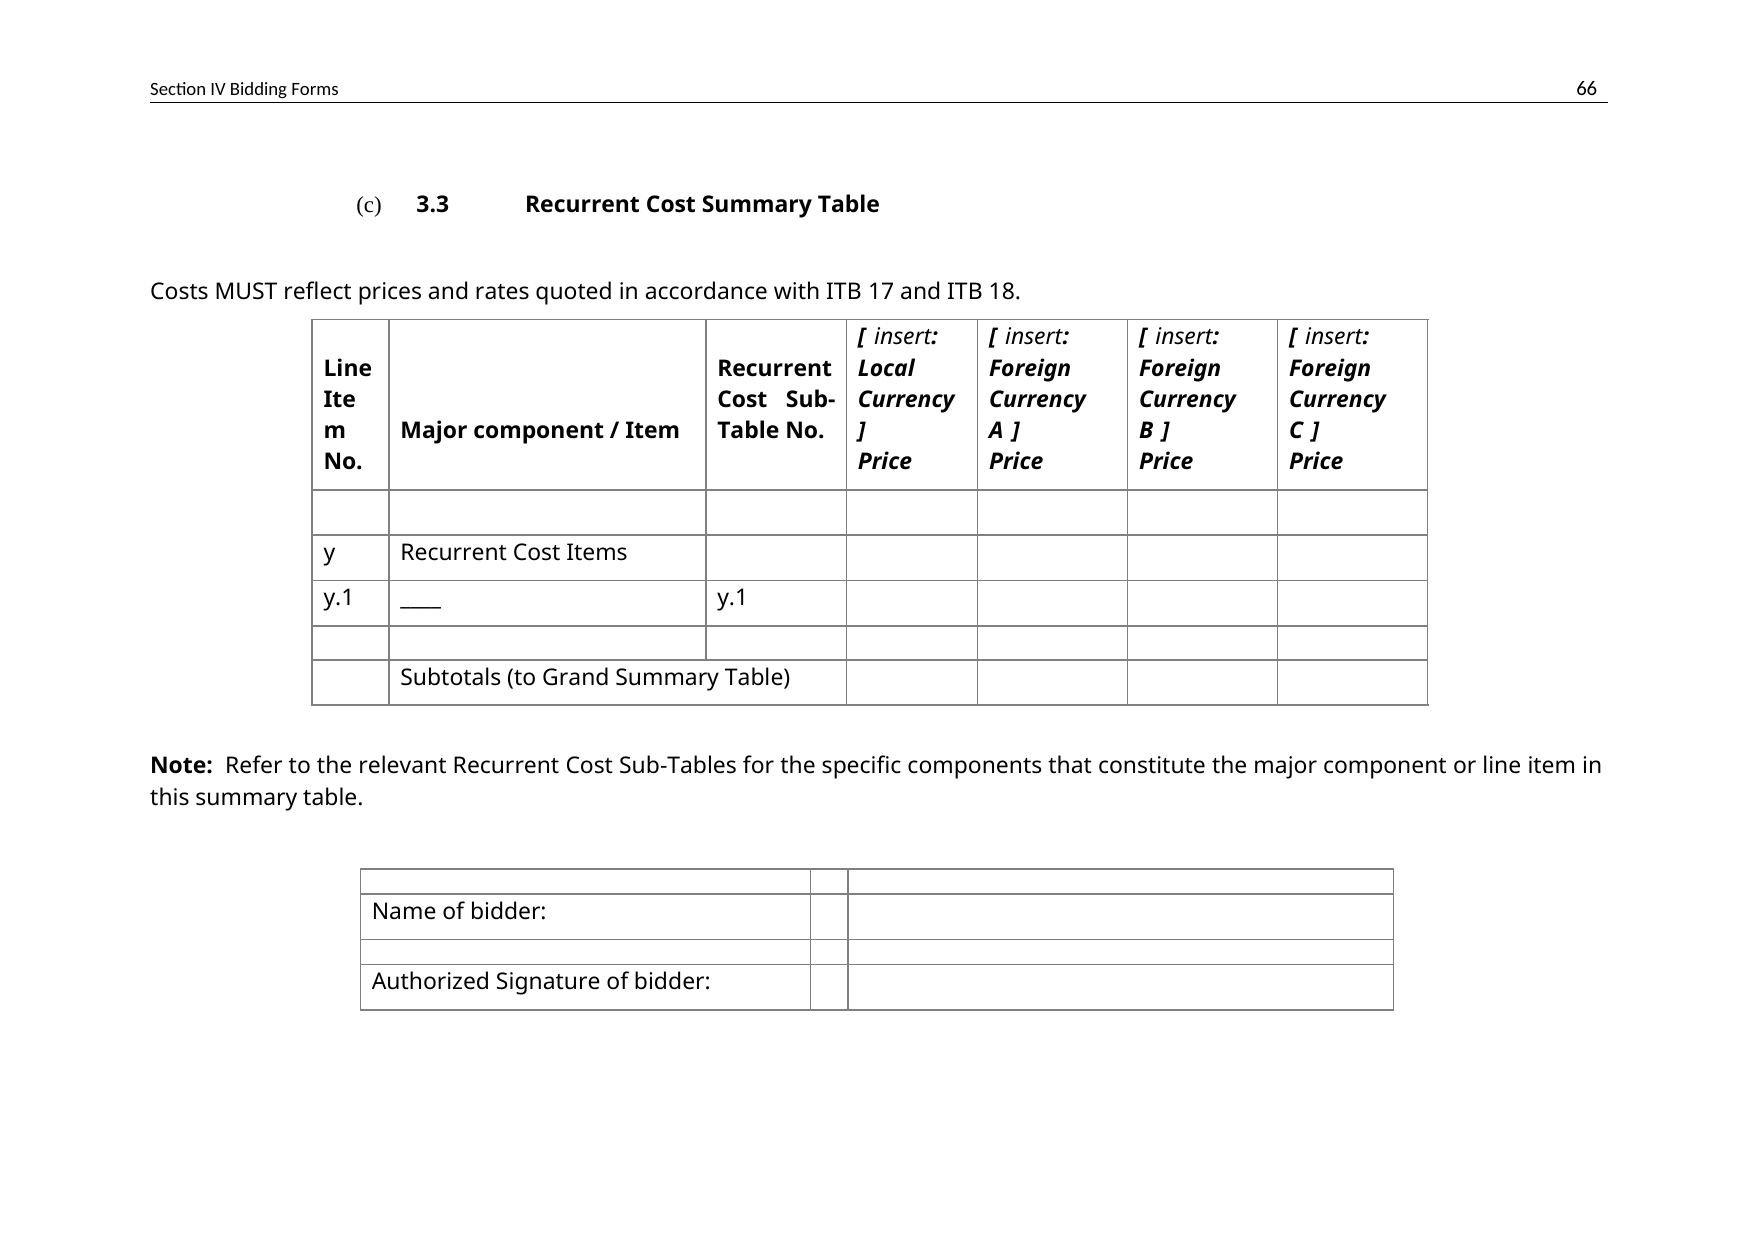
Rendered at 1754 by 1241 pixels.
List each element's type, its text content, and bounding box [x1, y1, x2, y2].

table_cell [1278, 491, 1427, 534]
table_cell [847, 536, 977, 580]
table_header Line Item No. [313, 320, 388, 489]
table_cell [313, 491, 388, 534]
text Costs MUST reflect prices and rates quoted in accordance with ITB 17 and ITB 18. [150, 275, 1604, 306]
table_cell [390, 627, 705, 659]
table_cell [313, 627, 388, 659]
table_cell [849, 895, 1393, 938]
table_cell [811, 965, 847, 1009]
table_cell Name of bidder: [361, 895, 810, 938]
table_cell [811, 940, 847, 963]
table_header [361, 870, 810, 893]
table_cell [1278, 627, 1427, 659]
text Note: Refer to the relevant Recurrent Cost Sub-Tables for the specific components that constitute the major component or line item in this summary table. [150, 749, 1604, 812]
table_cell [847, 581, 977, 625]
table_cell [847, 491, 977, 534]
table_header Major component / Item [390, 320, 705, 489]
table_cell [707, 536, 846, 580]
table_cell [1278, 581, 1427, 625]
table_cell [849, 965, 1393, 1009]
table_cell y [313, 536, 388, 580]
table_header [811, 870, 847, 893]
table_cell [811, 895, 847, 938]
table_header [ insert: Foreign Currency C ] Price [1278, 320, 1427, 489]
table_header [849, 870, 1393, 893]
table_header Recurrent Cost Sub-Table No. [707, 320, 846, 489]
table_cell [1278, 536, 1427, 580]
table_cell [707, 491, 846, 534]
table_cell Authorized Signature of bidder: [361, 965, 810, 1009]
table_header [ insert: Foreign Currency A ] Price [978, 320, 1127, 489]
table_cell [1128, 627, 1277, 659]
table_cell [1128, 491, 1277, 534]
table_cell [978, 627, 1127, 659]
table_cell [361, 940, 810, 963]
table_cell y.1 [313, 581, 388, 625]
table_cell ____ [390, 581, 705, 625]
table_cell [849, 940, 1393, 963]
table_cell [1278, 661, 1427, 704]
table_cell [707, 627, 846, 659]
table_cell [847, 627, 977, 659]
table_cell [1128, 661, 1277, 704]
table_cell [978, 661, 1127, 704]
table_header [ insert: Local Currency ] Price [847, 320, 977, 489]
table_cell Recurrent Cost Items [390, 536, 705, 580]
table_cell [847, 661, 977, 704]
table_cell [1128, 536, 1277, 580]
table_cell [978, 536, 1127, 580]
table_cell Subtotals (to Grand Summary Table) [390, 661, 846, 704]
table_cell [313, 661, 388, 704]
table_cell y.1 [707, 581, 846, 625]
list 3.3 Recurrent Cost Summary Table [356, 187, 1604, 219]
table_header [ insert: Foreign Currency B ] Price [1128, 320, 1277, 489]
table_cell [1128, 581, 1277, 625]
table_cell [390, 491, 705, 534]
table_cell [978, 581, 1127, 625]
table_cell [978, 491, 1127, 534]
